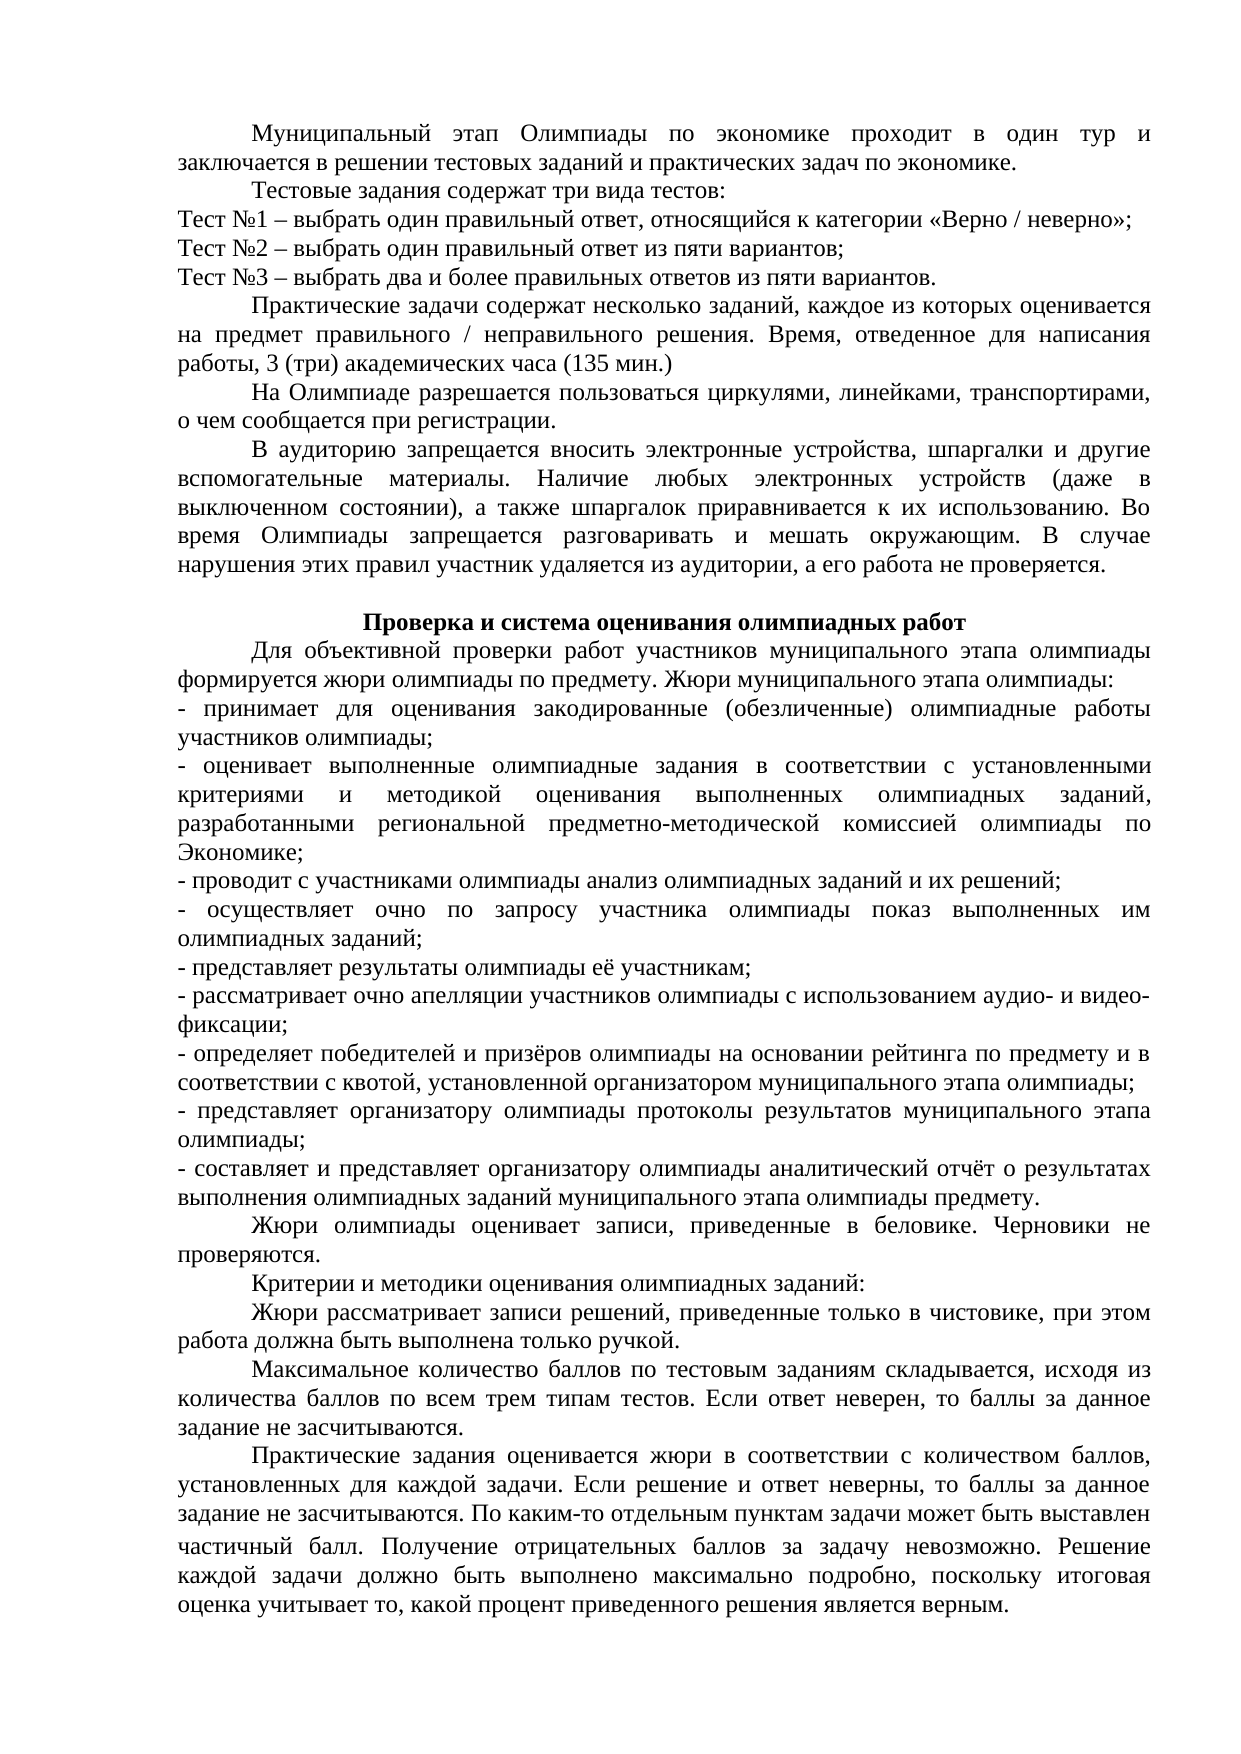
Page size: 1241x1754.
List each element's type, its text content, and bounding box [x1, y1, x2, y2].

text - рассматривает очно апелляции участников олимпиады с использованием аудио- и видео-фиксации; [177, 981, 1152, 1038]
text Практические задания оценивается жюри в соответствии с количеством баллов, установленных для каждой задачи. Если решение и ответ неверны, то баллы за данное задание не засчитываются. По каким-то отдельным пунктам задачи может быть выставлен частичный балл. Получение отрицательных баллов за задачу невозможно. Решение каждой задачи должно быть выполнено максимально подробно, поскольку итоговая оценка учитывает то, какой процент приведенного решения является верным. [177, 1441, 1152, 1618]
text - составляет и представляет организатору олимпиады аналитический отчёт о результатах выполнения олимпиадных заданий муниципального этапа олимпиады предмету. [177, 1153, 1152, 1211]
text Тест №3 – выбрать два и более правильных ответов из пяти вариантов. [177, 262, 1152, 291]
text Тестовые задания содержат три вида тестов: [177, 176, 1152, 204]
text Критерии и методики оценивания олимпиадных заданий: [177, 1268, 1152, 1297]
text На Олимпиаде разрешается пользоваться циркулями, линейками, транспортирами, о чем сообщается при регистрации. [177, 377, 1152, 434]
text - определяет победителей и призёров олимпиады на основании рейтинга по предмету и в соответствии с квотой, установленной организатором муниципального этапа олимпиады; [177, 1038, 1152, 1096]
text Жюри олимпиады оценивает записи, приведенные в беловике. Черновики не проверяются. [177, 1211, 1152, 1268]
text Максимальное количество баллов по тестовым заданиям складывается, исходя из количества баллов по всем трем типам тестов. Если ответ неверен, то баллы за данное задание не засчитываются. [177, 1354, 1152, 1441]
text Проверка и система оценивания олимпиадных работ [177, 607, 1152, 636]
text Муниципальный этап Олимпиады по экономике проходит в один тур и заключается в решении тестовых заданий и практических задач по экономике. [177, 118, 1152, 176]
text - принимает для оценивания закодированные (обезличенные) олимпиадные работы участников олимпиады; [177, 693, 1152, 751]
text - представляет организатору олимпиады протоколы результатов муниципального этапа олимпиады; [177, 1096, 1152, 1153]
text - представляет результаты олимпиады её участникам; [177, 952, 1152, 981]
text - оценивает выполненные олимпиадные задания в соответствии с установленными критериями и методикой оценивания выполненных олимпиадных заданий, разработанными региональной предметно-методической комиссией олимпиады по Экономике; [177, 751, 1152, 866]
text Для объективной проверки работ участников муниципального этапа олимпиады формируется жюри олимпиады по предмету. Жюри муниципального этапа олимпиады: [177, 636, 1152, 693]
text В аудиторию запрещается вносить электронные устройства, шпаргалки и другие вспомогательные материалы. Наличие любых электронных устройств (даже в выключенном состоянии), а также шпаргалок приравнивается к их использованию. Во время Олимпиады запрещается разговаривать и мешать окружающим. В случае нарушения этих правил участник удаляется из аудитории, а его работа не проверяется. [177, 434, 1152, 578]
text Тест №2 – выбрать один правильный ответ из пяти вариантов; [177, 233, 1152, 262]
text Практические задачи содержат несколько заданий, каждое из которых оценивается на предмет правильного / неправильного решения. Время, отведенное для написания работы, 3 (три) академических часа (135 мин.) [177, 291, 1152, 377]
text Тест №1 – выбрать один правильный ответ, относящийся к категории «Верно / неверно»; [177, 204, 1152, 233]
text - осуществляет очно по запросу участника олимпиады показ выполненных им олимпиадных заданий; [177, 894, 1152, 952]
text - проводит с участниками олимпиады анализ олимпиадных заданий и их решений; [177, 866, 1152, 894]
text Жюри рассматривает записи решений, приведенные только в чистовике, при этом работа должна быть выполнена только ручкой. [177, 1297, 1152, 1354]
